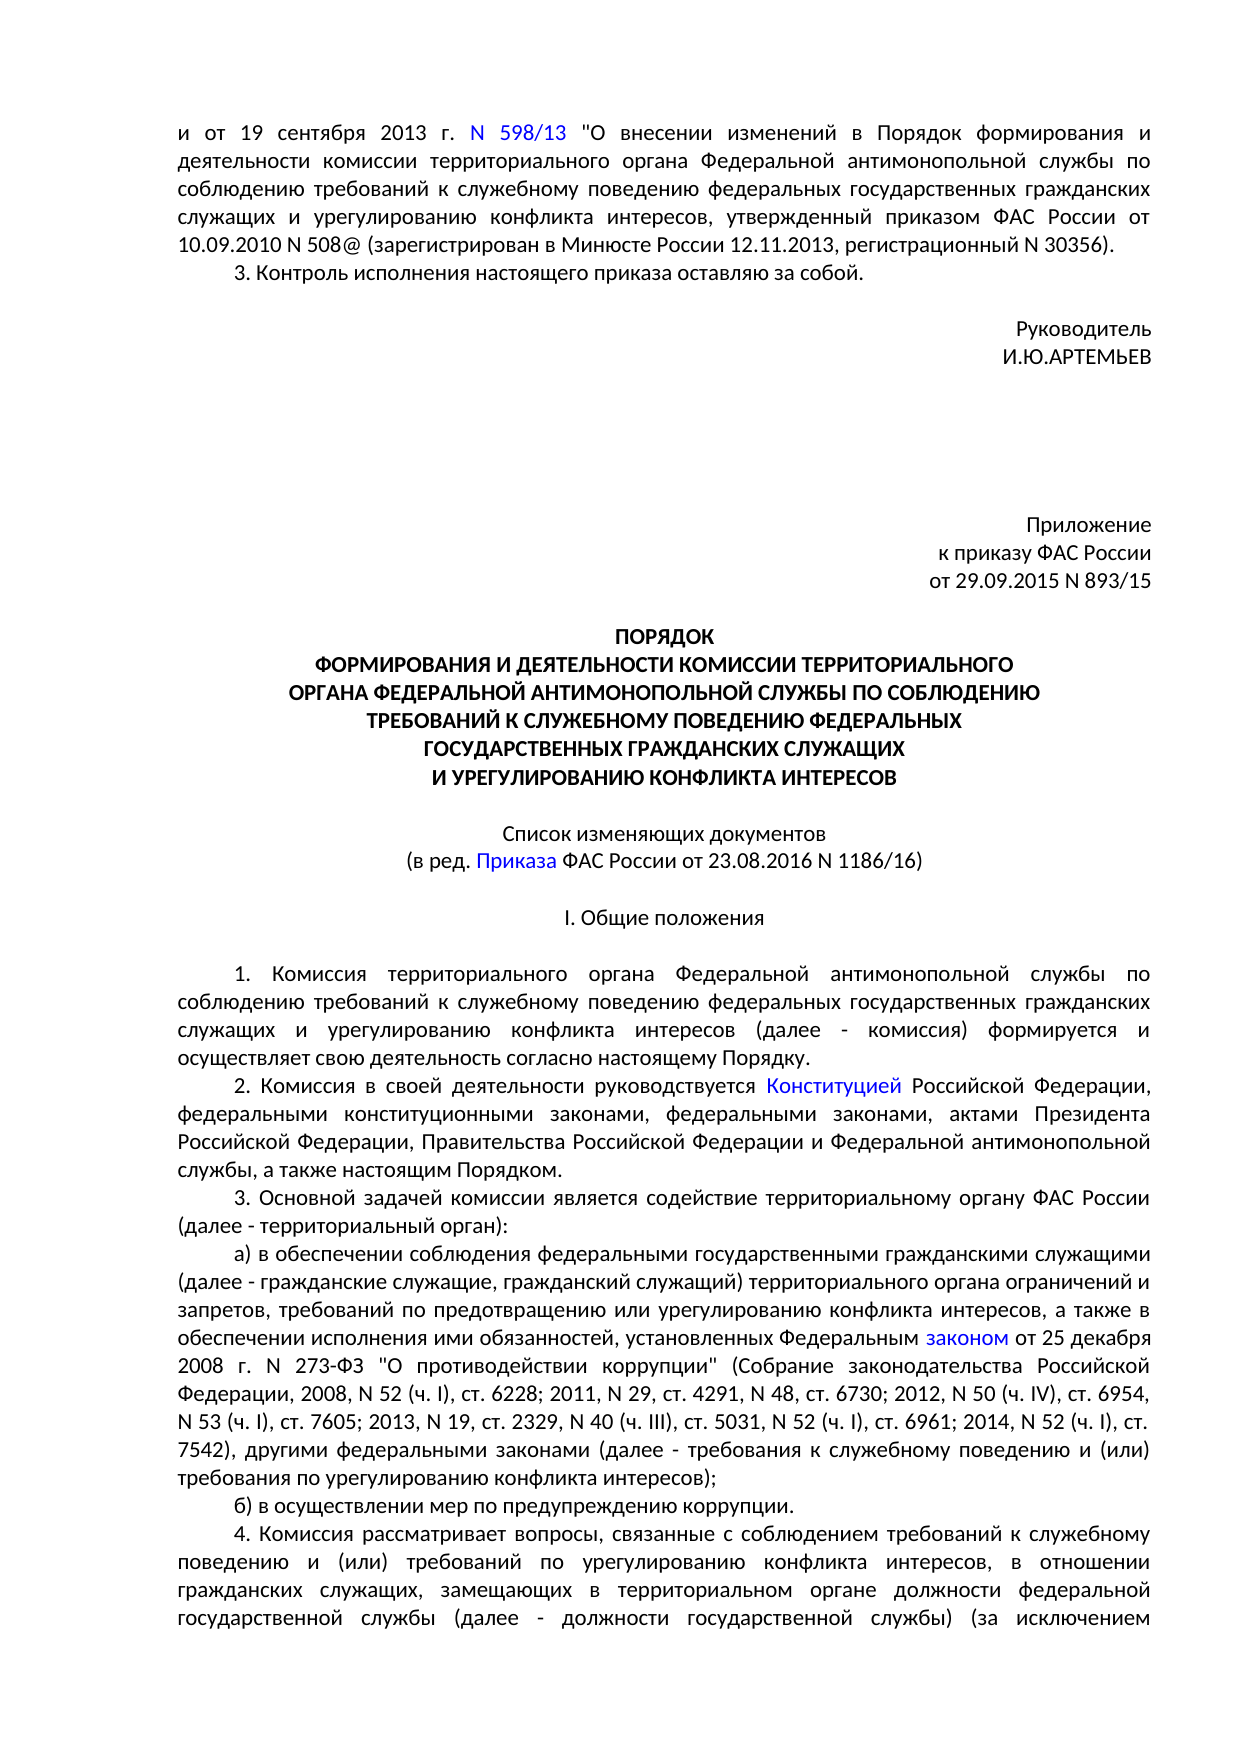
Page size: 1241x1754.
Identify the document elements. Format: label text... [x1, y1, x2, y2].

text Список изменяющих документов [177, 819, 1152, 847]
text а) в обеспечении соблюдения федеральными государственными гражданскими служащими (далее - гражданские служащие, гражданский служащий) территориального органа ограничений и запретов, требований по предотвращению или урегулированию конфликта интересов, а также в обеспечении исполнения ими обязанностей, установленных Федеральным законом от 25 декабря 2008 г. N 273-ФЗ "О противодействии коррупции" (Собрание законодательства Российской Федерации, 2008, N 52 (ч. I), ст. 6228; 2011, N 29, ст. 4291, N 48, ст. 6730; 2012, N 50 (ч. IV), ст. 6954, N 53 (ч. I), ст. 7605; 2013, N 19, ст. 2329, N 40 (ч. III), ст. 5031, N 52 (ч. I), ст. 6961; 2014, N 52 (ч. I), ст. 7542), другими федеральными законами (далее - требования к служебному поведению и (или) требования по урегулированию конфликта интересов); [177, 1239, 1152, 1491]
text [177, 118, 1152, 258]
title И УРЕГУЛИРОВАНИЮ КОНФЛИКТА ИНТЕРЕСОВ [177, 763, 1152, 791]
text (в ред. Приказа ФАС России от 23.08.2016 N 1186/16) [177, 847, 1152, 875]
text 2. Комиссия в своей деятельности руководствуется Конституцией Российской Федерации, федеральными конституционными законами, федеральными законами, актами Президента Российской Федерации, Правительства Российской Федерации и Федеральной антимонопольной службы, а также настоящим Порядком. [177, 1071, 1152, 1183]
text 3. Основной задачей комиссии является содействие территориальному органу ФАС России (далее - территориальный орган): [177, 1183, 1152, 1239]
text к приказу ФАС России [177, 538, 1152, 566]
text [177, 1519, 1152, 1631]
text Приложение [177, 510, 1152, 538]
text б) в осуществлении мер по предупреждению коррупции. [177, 1491, 1152, 1519]
title ФОРМИРОВАНИЯ И ДЕЯТЕЛЬНОСТИ КОМИССИИ ТЕРРИТОРИАЛЬНОГО [177, 651, 1152, 678]
title ТРЕБОВАНИЙ К СЛУЖЕБНОМУ ПОВЕДЕНИЮ ФЕДЕРАЛЬНЫХ [177, 707, 1152, 734]
title ОРГАНА ФЕДЕРАЛЬНОЙ АНТИМОНОПОЛЬНОЙ СЛУЖБЫ ПО СОБЛЮДЕНИЮ [177, 678, 1152, 707]
text 3. Контроль исполнения настоящего приказа оставляю за собой. [177, 258, 1152, 286]
text Руководитель [177, 314, 1152, 342]
text I. Общие положения [177, 903, 1152, 931]
text 1. Комиссия территориального органа Федеральной антимонопольной службы по соблюдению требований к служебному поведению федеральных государственных гражданских служащих и урегулированию конфликта интересов (далее - комиссия) формируется и осуществляет свою деятельность согласно настоящему Порядку. [177, 959, 1152, 1071]
text от 29.09.2015 N 893/15 [177, 566, 1152, 594]
title ГОСУДАРСТВЕННЫХ ГРАЖДАНСКИХ СЛУЖАЩИХ [177, 734, 1152, 763]
title ПОРЯДОК [177, 622, 1152, 651]
text И.Ю.АРТЕМЬЕВ [177, 342, 1152, 370]
